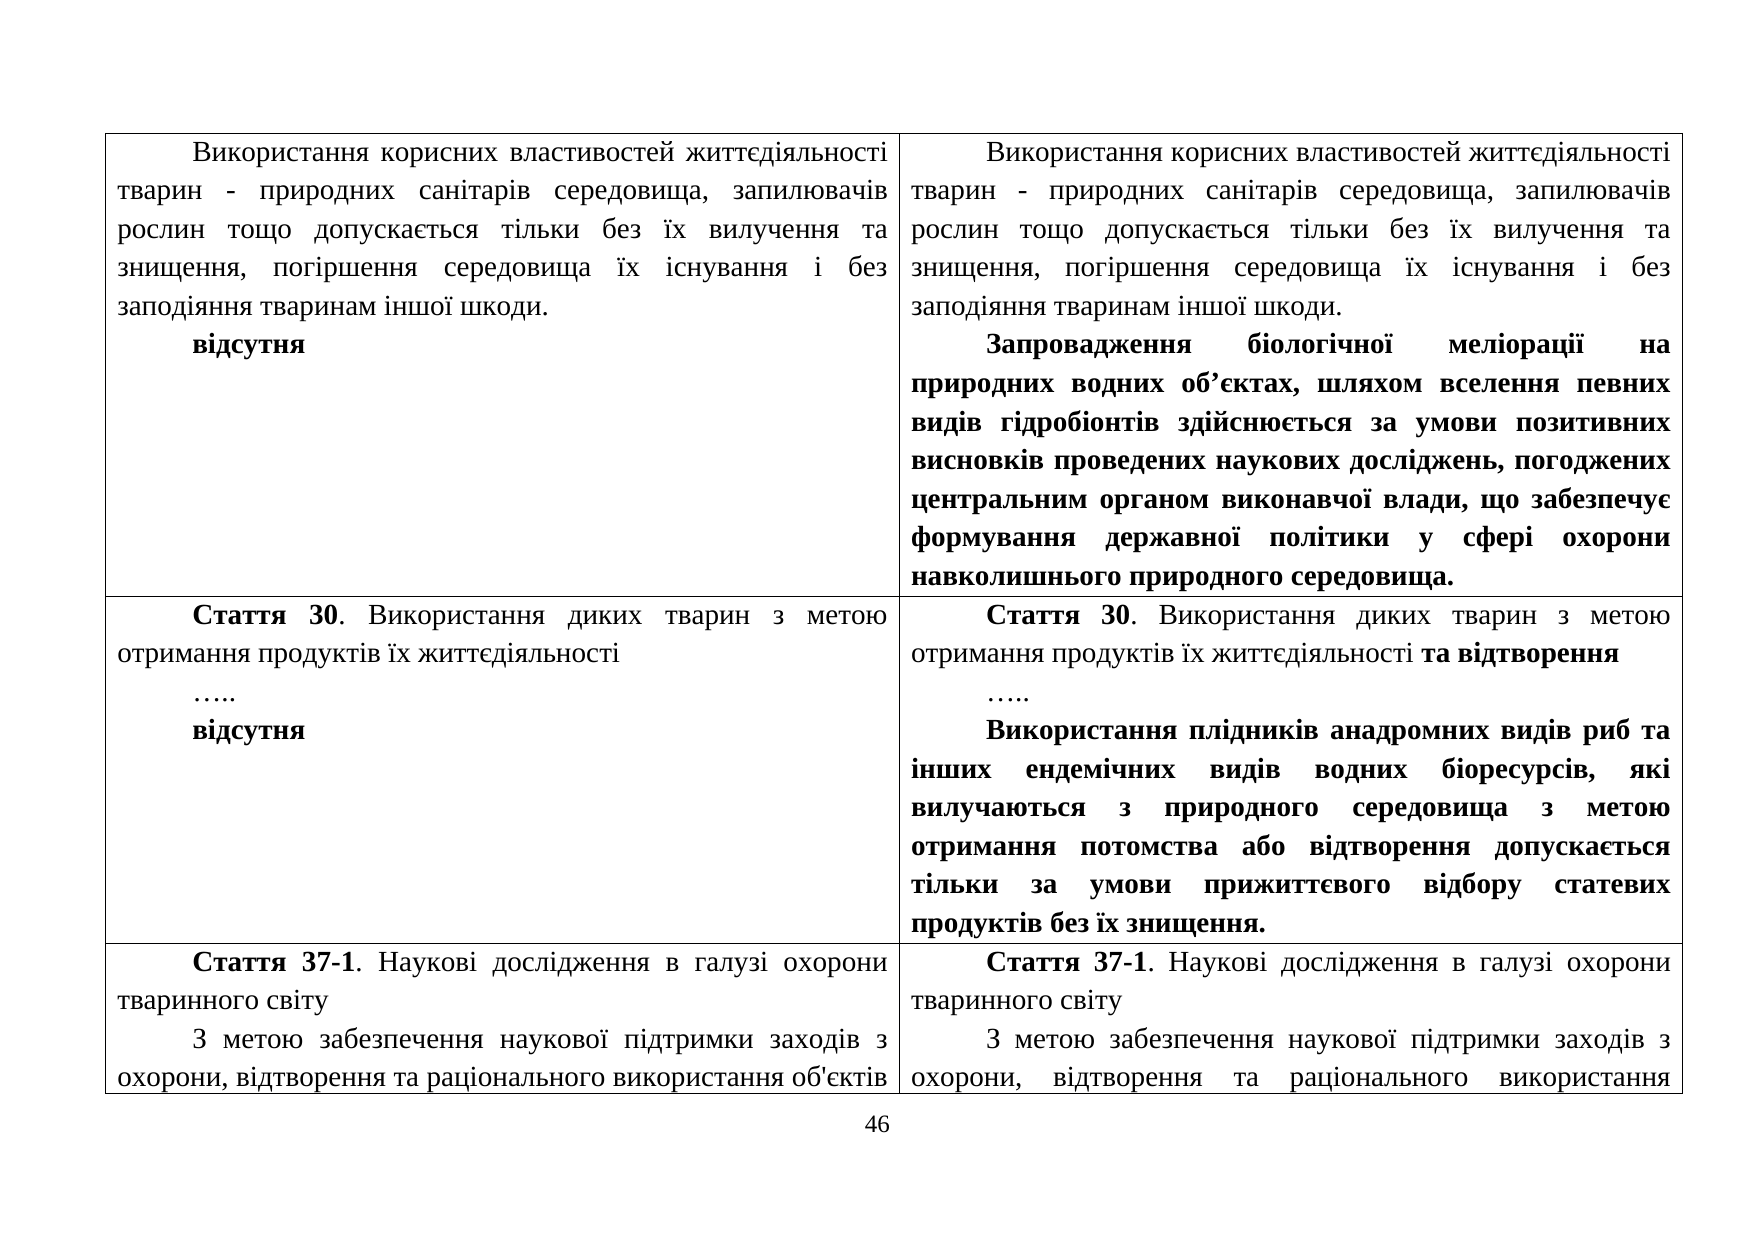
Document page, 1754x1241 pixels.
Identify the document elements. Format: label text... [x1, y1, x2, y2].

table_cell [900, 134, 1682, 596]
table_cell Стаття 30. Використання диких тварин з метою отримання продуктів їх життєдіяльності ….. відсутня [106, 597, 899, 943]
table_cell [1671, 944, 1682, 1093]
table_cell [106, 134, 899, 596]
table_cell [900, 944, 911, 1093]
table_cell Стаття 30. Використання диких тварин з метою отримання продуктів їх життєдіяльності та відтворення ….. Використання плідників анадромних видів риб та інших ендемічних видів водних біоресурсів, які вилучаються з природного середовища з метою отримання потомства або відтворення допускається тільки за умови прижиттєвого відбору статевих продуктів без їх знищення. [900, 597, 1682, 943]
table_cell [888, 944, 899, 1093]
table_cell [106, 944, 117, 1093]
